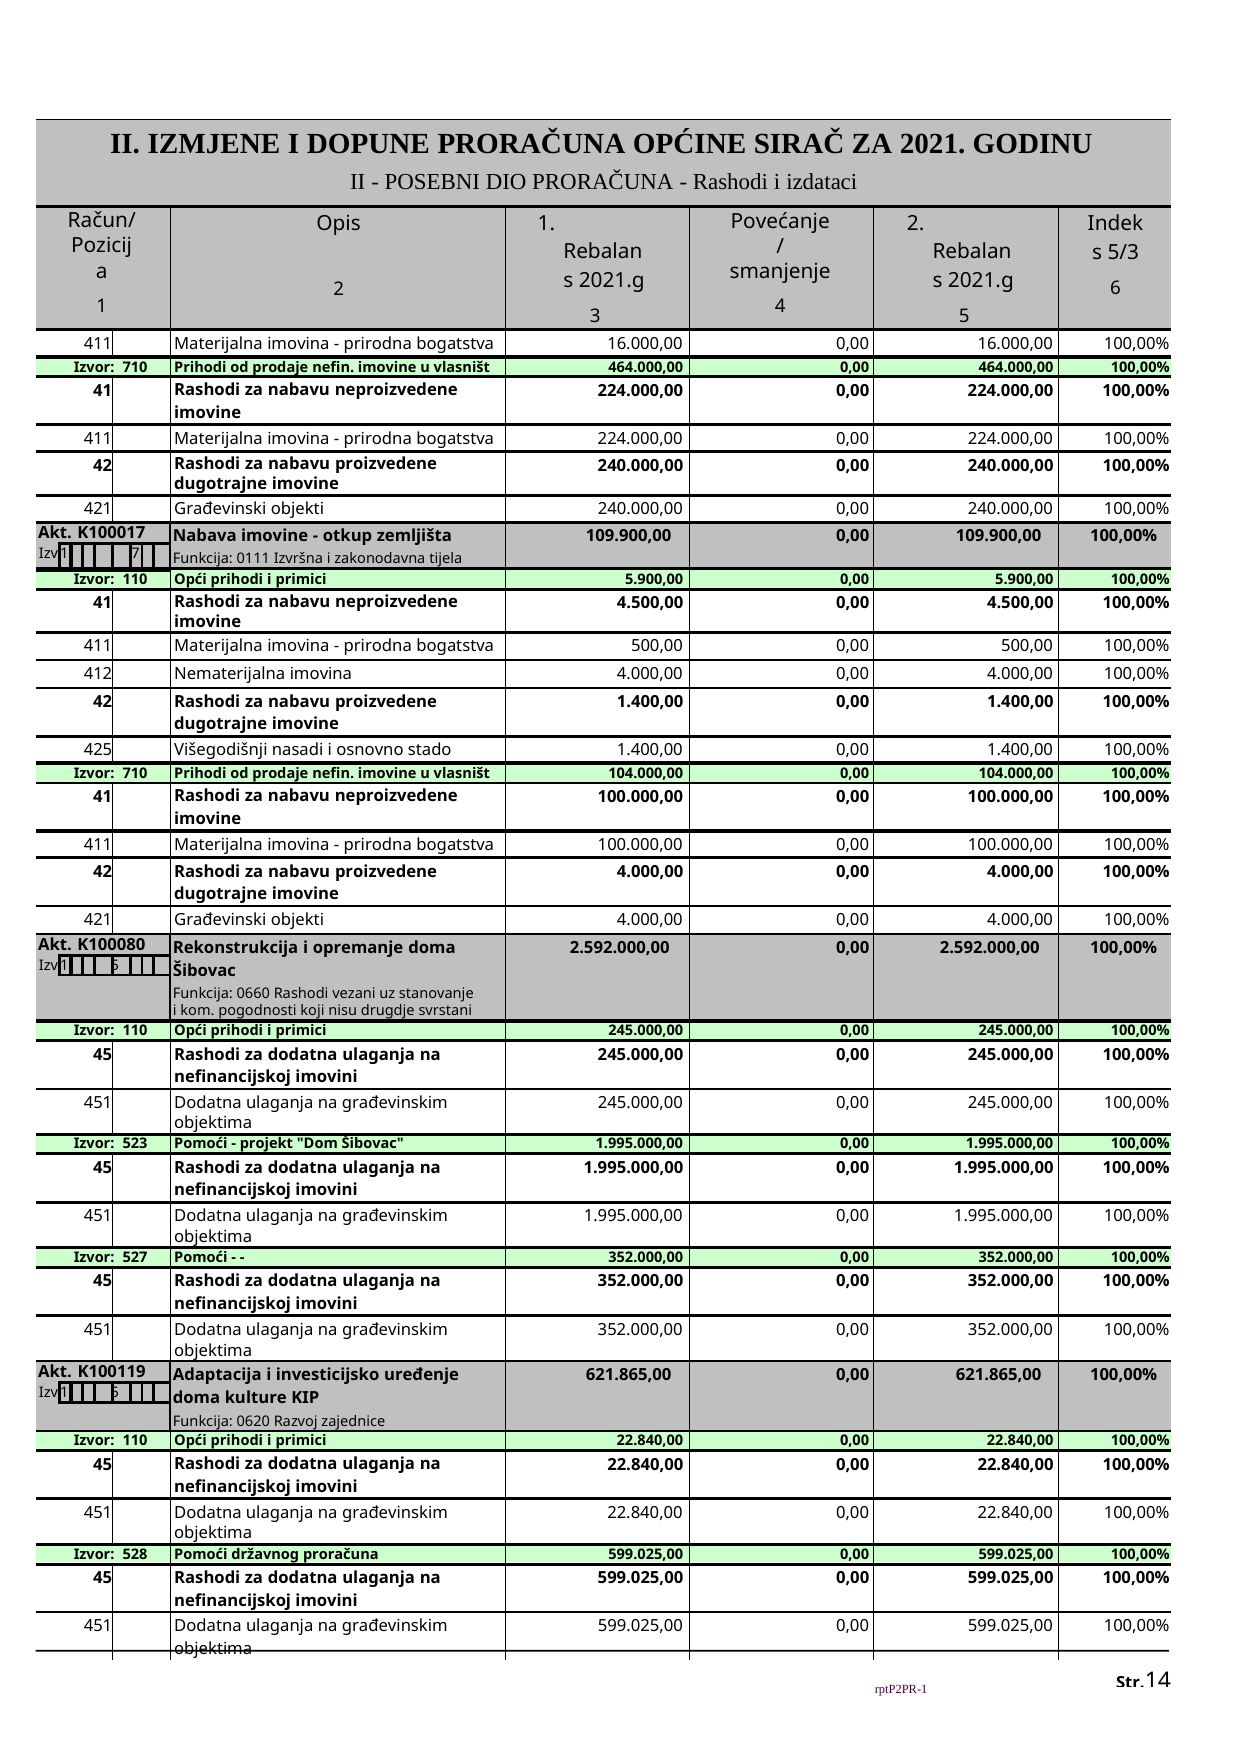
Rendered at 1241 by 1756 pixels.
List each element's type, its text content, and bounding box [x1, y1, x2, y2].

table_cell 4.000,00 [874, 859, 1058, 905]
table_cell Izvor: 110 [36, 1023, 170, 1039]
table_cell [113, 426, 170, 450]
table_cell 621.865,00 [506, 1362, 689, 1430]
table_cell [113, 591, 170, 631]
table_cell 100,00% [1059, 765, 1171, 782]
table_cell 1. Rebalans 2021.g 3 [506, 208, 689, 328]
table_cell [113, 689, 170, 734]
table_cell 240.000,00 [874, 453, 1058, 493]
table_cell Građevinski objekti [171, 497, 505, 521]
table_cell Pomoći državnog proračuna [171, 1546, 505, 1562]
table_cell Opis 2 [171, 208, 505, 328]
table_cell 245.000,00 [874, 1090, 1058, 1132]
table_cell 421 [36, 907, 112, 933]
table_cell 104.000,00 [506, 765, 689, 782]
table_cell 0,00 [690, 738, 873, 761]
table_cell Izvor: 527 [36, 1249, 170, 1266]
table_cell [143, 545, 152, 567]
table_cell 451 [36, 1204, 112, 1246]
table_cell 224.000,00 [874, 378, 1058, 423]
table_cell Prihodi od prodaje nefin. imovine u vlasništ [171, 765, 505, 782]
table_cell 100,00% [1059, 591, 1171, 631]
table_cell Izvor: 710 [36, 359, 170, 375]
table_cell 0,00 [690, 1432, 873, 1449]
table_cell 4.000,00 [506, 661, 689, 687]
table_cell 100,00% [1059, 661, 1171, 687]
table_cell [36, 974, 169, 1019]
table_cell 5.900,00 [874, 570, 1058, 588]
table_cell 0,00 [690, 1204, 873, 1246]
table_cell 0,00 [690, 1269, 873, 1314]
table_cell 224.000,00 [506, 426, 689, 450]
table_cell 352.000,00 [874, 1317, 1058, 1360]
table_cell 1.400,00 [506, 689, 689, 734]
table_cell [36, 1401, 169, 1430]
table_cell 100,00% [1059, 833, 1171, 856]
table_cell 45 [36, 1155, 112, 1201]
table_cell 4.500,00 [874, 591, 1058, 631]
table_cell 1.400,00 [874, 689, 1058, 734]
table_cell Akt. K100017 [36, 524, 169, 542]
table_cell 599.025,00 [506, 1546, 689, 1562]
table_cell 100,00% [1059, 634, 1171, 659]
table_cell Rashodi za nabavu proizvedene dugotrajne imovine [171, 689, 505, 734]
table_cell 0,00 [690, 859, 873, 905]
table_cell Opći prihodi i primici [171, 1432, 505, 1449]
table_cell Rashodi za nabavu neproizvedene imovine [171, 378, 505, 423]
table_cell 45 [36, 1452, 112, 1497]
table_cell 100,00% [1059, 1090, 1171, 1132]
table_cell 1.995.000,00 [874, 1204, 1058, 1246]
table_cell [143, 957, 152, 974]
table_cell 100,00% [1059, 1432, 1171, 1449]
table_cell 0,00 [690, 331, 873, 355]
table_cell 100,00% [1059, 859, 1171, 905]
table_cell 100,00% [1059, 1042, 1171, 1087]
table_cell 245.000,00 [506, 1023, 689, 1039]
table_cell 100,00% [1059, 426, 1171, 450]
table_cell 352.000,00 [506, 1317, 689, 1360]
table_cell 0,00 [690, 1317, 873, 1360]
table_cell 0,00 [690, 1362, 873, 1430]
table_cell 5.900,00 [506, 570, 689, 588]
table_cell 16.000,00 [874, 331, 1058, 355]
table_cell Akt. K100080 [36, 935, 169, 954]
table_cell 0,00 [690, 426, 873, 450]
table_cell 1.995.000,00 [874, 1136, 1058, 1152]
table_cell [155, 957, 169, 974]
table_cell 224.000,00 [874, 426, 1058, 450]
table_cell [114, 1384, 129, 1401]
table_cell 100,00% [1059, 1452, 1171, 1497]
table_cell 421 [36, 497, 112, 521]
table_cell 411 [36, 833, 112, 856]
table_cell Višegodišnji nasadi i osnovno stado [171, 738, 505, 761]
table_cell 500,00 [506, 634, 689, 659]
table_cell [113, 1500, 170, 1543]
table_cell Indeks 5/3 6 [1059, 208, 1171, 328]
table_cell 5 [96, 1384, 111, 1401]
table_cell 4.000,00 [874, 907, 1058, 933]
table_cell 0,00 [690, 378, 873, 423]
table_cell [113, 1566, 170, 1611]
table_cell 100,00% [1059, 1136, 1171, 1152]
table_cell 425 [36, 738, 112, 761]
table_cell 599.025,00 [874, 1546, 1058, 1562]
table_cell 411 [36, 426, 112, 450]
table_cell 109.900,00 [874, 524, 1058, 567]
table_cell 245.000,00 [874, 1023, 1058, 1039]
table_cell [73, 1384, 81, 1401]
table_cell Rekonstrukcija i opremanje doma Šibovac Funkcija: 0660 Rashodi vezani uz stanovanje i kom. pogodnosti koji nisu drugdje svrstani [171, 935, 505, 1019]
table_cell 0,00 [690, 1155, 873, 1201]
table_cell 4.000,00 [506, 859, 689, 905]
table_cell 0,00 [690, 1546, 873, 1562]
table_cell 621.865,00 [874, 1362, 1058, 1430]
table_cell Opći prihodi i primici [171, 570, 505, 588]
table_cell 4.000,00 [874, 661, 1058, 687]
table_cell [113, 1452, 170, 1497]
table_cell [96, 545, 111, 567]
table_cell 245.000,00 [874, 1042, 1058, 1087]
table_cell 100,00% [1059, 570, 1171, 588]
table_cell [155, 1384, 169, 1401]
table_cell Dodatna ulaganja na građevinskim objektima [171, 1204, 505, 1246]
table_cell [114, 545, 129, 567]
table_cell [113, 784, 170, 829]
table_cell 100,00% [1059, 1269, 1171, 1314]
table_cell 451 [36, 1090, 112, 1132]
table_cell 1.400,00 [874, 738, 1058, 761]
table_cell Izv [36, 1381, 58, 1401]
table_cell 45 [36, 1042, 112, 1087]
table_cell Rashodi za dodatna ulaganja na nefinancijskoj imovini [171, 1452, 505, 1497]
table_cell 5 [96, 957, 111, 974]
table_cell 451 [36, 1613, 112, 1659]
table_cell 100.000,00 [506, 784, 689, 829]
table_cell 4.500,00 [506, 591, 689, 631]
table_cell 104.000,00 [874, 765, 1058, 782]
table_cell 100,00% [1059, 1204, 1171, 1246]
table_cell 100,00% [1059, 331, 1171, 355]
table_cell Materijalna imovina - prirodna bogatstva [171, 331, 505, 355]
table_cell 0,00 [690, 1042, 873, 1087]
table_cell [113, 738, 170, 761]
table_cell 100,00% [1059, 359, 1171, 375]
table_cell [73, 957, 81, 974]
table_cell 100,00% [1059, 1500, 1171, 1543]
table_cell [132, 1384, 141, 1401]
table_cell 42 [36, 453, 112, 493]
table_cell Rashodi za nabavu neproizvedene imovine [171, 591, 505, 631]
table_cell 109.900,00 [506, 524, 689, 567]
table_cell 22.840,00 [874, 1452, 1058, 1497]
table_cell 0,00 [690, 634, 873, 659]
table_cell 22.840,00 [506, 1500, 689, 1543]
table_cell [113, 661, 170, 687]
table_cell 100,00% [1059, 907, 1171, 933]
table_cell Povećanje/ smanjenje 4 [690, 208, 873, 328]
table_cell Opći prihodi i primici [171, 1023, 505, 1039]
table_cell 22.840,00 [874, 1432, 1058, 1449]
table_cell 599.025,00 [874, 1566, 1058, 1611]
table_cell Materijalna imovina - prirodna bogatstva [171, 426, 505, 450]
table_cell 0,00 [690, 497, 873, 521]
table_cell 2.592.000,00 [874, 935, 1058, 1019]
table_cell [84, 957, 93, 974]
table_cell 0,00 [690, 359, 873, 375]
table_cell Rashodi za dodatna ulaganja na nefinancijskoj imovini [171, 1269, 505, 1314]
table_cell 100,00% [1059, 1155, 1171, 1201]
table_cell [113, 907, 170, 933]
table_cell 411 [36, 634, 112, 659]
table_cell Dodatna ulaganja na građevinskim objektima [171, 1613, 505, 1659]
table_cell Adaptacija i investicijsko uređenje doma kulture KIP Funkcija: 0620 Razvoj zajednice [171, 1362, 505, 1430]
table_cell 0,00 [690, 784, 873, 829]
table_cell 100,00% [1059, 524, 1171, 567]
table_cell 100,00% [1059, 1613, 1171, 1659]
table_cell 0,00 [690, 1566, 873, 1611]
table_cell Izv [36, 542, 58, 567]
table_cell 100,00% [1059, 1362, 1171, 1430]
table_cell 22.840,00 [506, 1452, 689, 1497]
table_cell 45 [36, 1269, 112, 1314]
table_cell [113, 378, 170, 423]
table_cell Prihodi od prodaje nefin. imovine u vlasništ [171, 359, 505, 375]
table_cell 100.000,00 [874, 784, 1058, 829]
table_cell 245.000,00 [506, 1042, 689, 1087]
table_cell 100,00% [1059, 1023, 1171, 1039]
table_cell 245.000,00 [506, 1090, 689, 1132]
table_cell 352.000,00 [506, 1249, 689, 1266]
table_cell 0,00 [690, 1136, 873, 1152]
table_cell 100,00% [1059, 1546, 1171, 1562]
table_cell [114, 957, 129, 974]
table_cell [155, 545, 169, 567]
table_cell 1.400,00 [506, 738, 689, 761]
table_cell 0,00 [690, 689, 873, 734]
table_cell 0,00 [690, 1500, 873, 1543]
table_cell [113, 331, 170, 355]
table_cell [113, 1204, 170, 1246]
table_cell Materijalna imovina - prirodna bogatstva [171, 833, 505, 856]
table_cell Materijalna imovina - prirodna bogatstva [171, 634, 505, 659]
table_cell Rashodi za dodatna ulaganja na nefinancijskoj imovini [171, 1042, 505, 1087]
table_cell 2.592.000,00 [506, 935, 689, 1019]
table_cell 352.000,00 [874, 1269, 1058, 1314]
table_cell [113, 1613, 170, 1659]
table_cell 100,00% [1059, 1249, 1171, 1266]
table_cell 4.000,00 [506, 907, 689, 933]
table_cell 451 [36, 1500, 112, 1543]
table_cell Dodatna ulaganja na građevinskim objektima [171, 1317, 505, 1360]
table_cell Izvor: 110 [36, 572, 170, 588]
table_cell 1.995.000,00 [506, 1136, 689, 1152]
table_cell 100,00% [1059, 738, 1171, 761]
table_cell 100,00% [1059, 378, 1171, 423]
table_cell [113, 1155, 170, 1201]
table_cell 100,00% [1059, 935, 1171, 1019]
table_cell 240.000,00 [506, 453, 689, 493]
table_cell Dodatna ulaganja na građevinskim objektima [171, 1090, 505, 1132]
table_cell 599.025,00 [874, 1613, 1058, 1659]
table_cell Nematerijalna imovina [171, 661, 505, 687]
table_cell 352.000,00 [506, 1269, 689, 1314]
table_cell 16.000,00 [506, 331, 689, 355]
table_cell Račun/ Pozicija 1 [36, 208, 170, 328]
table_cell 0,00 [690, 1023, 873, 1039]
table_cell 240.000,00 [506, 497, 689, 521]
table_cell [113, 1090, 170, 1132]
table_cell Izv [36, 954, 58, 974]
table_cell Izvor: 523 [36, 1136, 170, 1152]
table_cell Rashodi za nabavu proizvedene dugotrajne imovine [171, 859, 505, 905]
table_cell 0,00 [690, 453, 873, 493]
table_cell 240.000,00 [874, 497, 1058, 521]
table_cell 0,00 [690, 524, 873, 567]
table_cell 100,00% [1059, 453, 1171, 493]
table_cell 22.840,00 [506, 1432, 689, 1449]
table_cell Nabava imovine - otkup zemljišta Funkcija: 0111 Izvršna i zakonodavna tijela [171, 524, 505, 567]
table_cell 411 [36, 331, 112, 355]
table_cell 100,00% [1059, 1317, 1171, 1360]
table_cell 0,00 [690, 661, 873, 687]
table_cell [113, 859, 170, 905]
table_cell [113, 1269, 170, 1314]
table_cell 2. Rebalans 2021.g 5 [874, 208, 1058, 328]
table_cell Izvor: 710 [36, 765, 170, 782]
table_cell 412 [36, 661, 112, 687]
table_cell 0,00 [690, 935, 873, 1019]
table_cell [113, 1317, 170, 1360]
table_cell Akt. K100119 [36, 1362, 169, 1381]
table_cell 100.000,00 [506, 833, 689, 856]
table_cell [113, 497, 170, 521]
table_cell 100,00% [1059, 784, 1171, 829]
table_cell [113, 833, 170, 856]
table_cell 0,00 [690, 1452, 873, 1497]
table_cell 100.000,00 [874, 833, 1058, 856]
table_cell Rashodi za dodatna ulaganja na nefinancijskoj imovini [171, 1155, 505, 1201]
table_cell 100,00% [1059, 1566, 1171, 1611]
table_cell 1.995.000,00 [506, 1155, 689, 1201]
table_cell [113, 634, 170, 659]
table_cell 0,00 [690, 765, 873, 782]
table_cell Rashodi za dodatna ulaganja na nefinancijskoj imovini [171, 1566, 505, 1611]
table_header II. IZMJENE I DOPUNE PRORAČUNA OPĆINE SIRAČ ZA 2021. GODINU II - POSEBNI DIO PRORAČUNA - Rashodi i izdataci [36, 120, 1171, 205]
table_cell 0,00 [690, 907, 873, 933]
table_cell 1.995.000,00 [506, 1204, 689, 1246]
table_cell 0,00 [690, 570, 873, 588]
table_cell [143, 1384, 152, 1401]
table_cell 100,00% [1059, 497, 1171, 521]
table_cell Izvor: 528 [36, 1546, 170, 1562]
table_cell 0,00 [690, 1249, 873, 1266]
table_cell [113, 1042, 170, 1087]
table_cell Pomoći - - [171, 1249, 505, 1266]
table_cell 100,00% [1059, 689, 1171, 734]
table_cell 0,00 [690, 1613, 873, 1659]
table_cell 0,00 [690, 1090, 873, 1132]
table_cell Građevinski objekti [171, 907, 505, 933]
table_cell 599.025,00 [506, 1566, 689, 1611]
table_cell 42 [36, 859, 112, 905]
table_cell 464.000,00 [506, 359, 689, 375]
table_cell 42 [36, 689, 112, 734]
table_cell 0,00 [690, 833, 873, 856]
table_cell 599.025,00 [506, 1613, 689, 1659]
table_cell [113, 453, 170, 493]
table_cell Dodatna ulaganja na građevinskim objektima [171, 1500, 505, 1543]
table_cell 41 [36, 591, 112, 631]
table_cell 45 [36, 1566, 112, 1611]
table_cell 41 [36, 378, 112, 423]
table_cell Pomoći - projekt "Dom Šibovac" [171, 1136, 505, 1152]
table_cell 451 [36, 1317, 112, 1360]
table_cell 22.840,00 [874, 1500, 1058, 1543]
table_cell 0,00 [690, 591, 873, 631]
table_cell Rashodi za nabavu proizvedene dugotrajne imovine [171, 453, 505, 493]
table_cell 1.995.000,00 [874, 1155, 1058, 1201]
table_cell 500,00 [874, 634, 1058, 659]
table_cell [84, 1384, 93, 1401]
table_cell 352.000,00 [874, 1249, 1058, 1266]
table_cell 224.000,00 [506, 378, 689, 423]
table_cell [73, 545, 81, 567]
table_cell [84, 545, 93, 567]
table_cell 464.000,00 [874, 359, 1058, 375]
table_cell Izvor: 110 [36, 1432, 170, 1449]
table_cell [132, 957, 141, 974]
table_cell Rashodi za nabavu neproizvedene imovine [171, 784, 505, 829]
table_cell 41 [36, 784, 112, 829]
